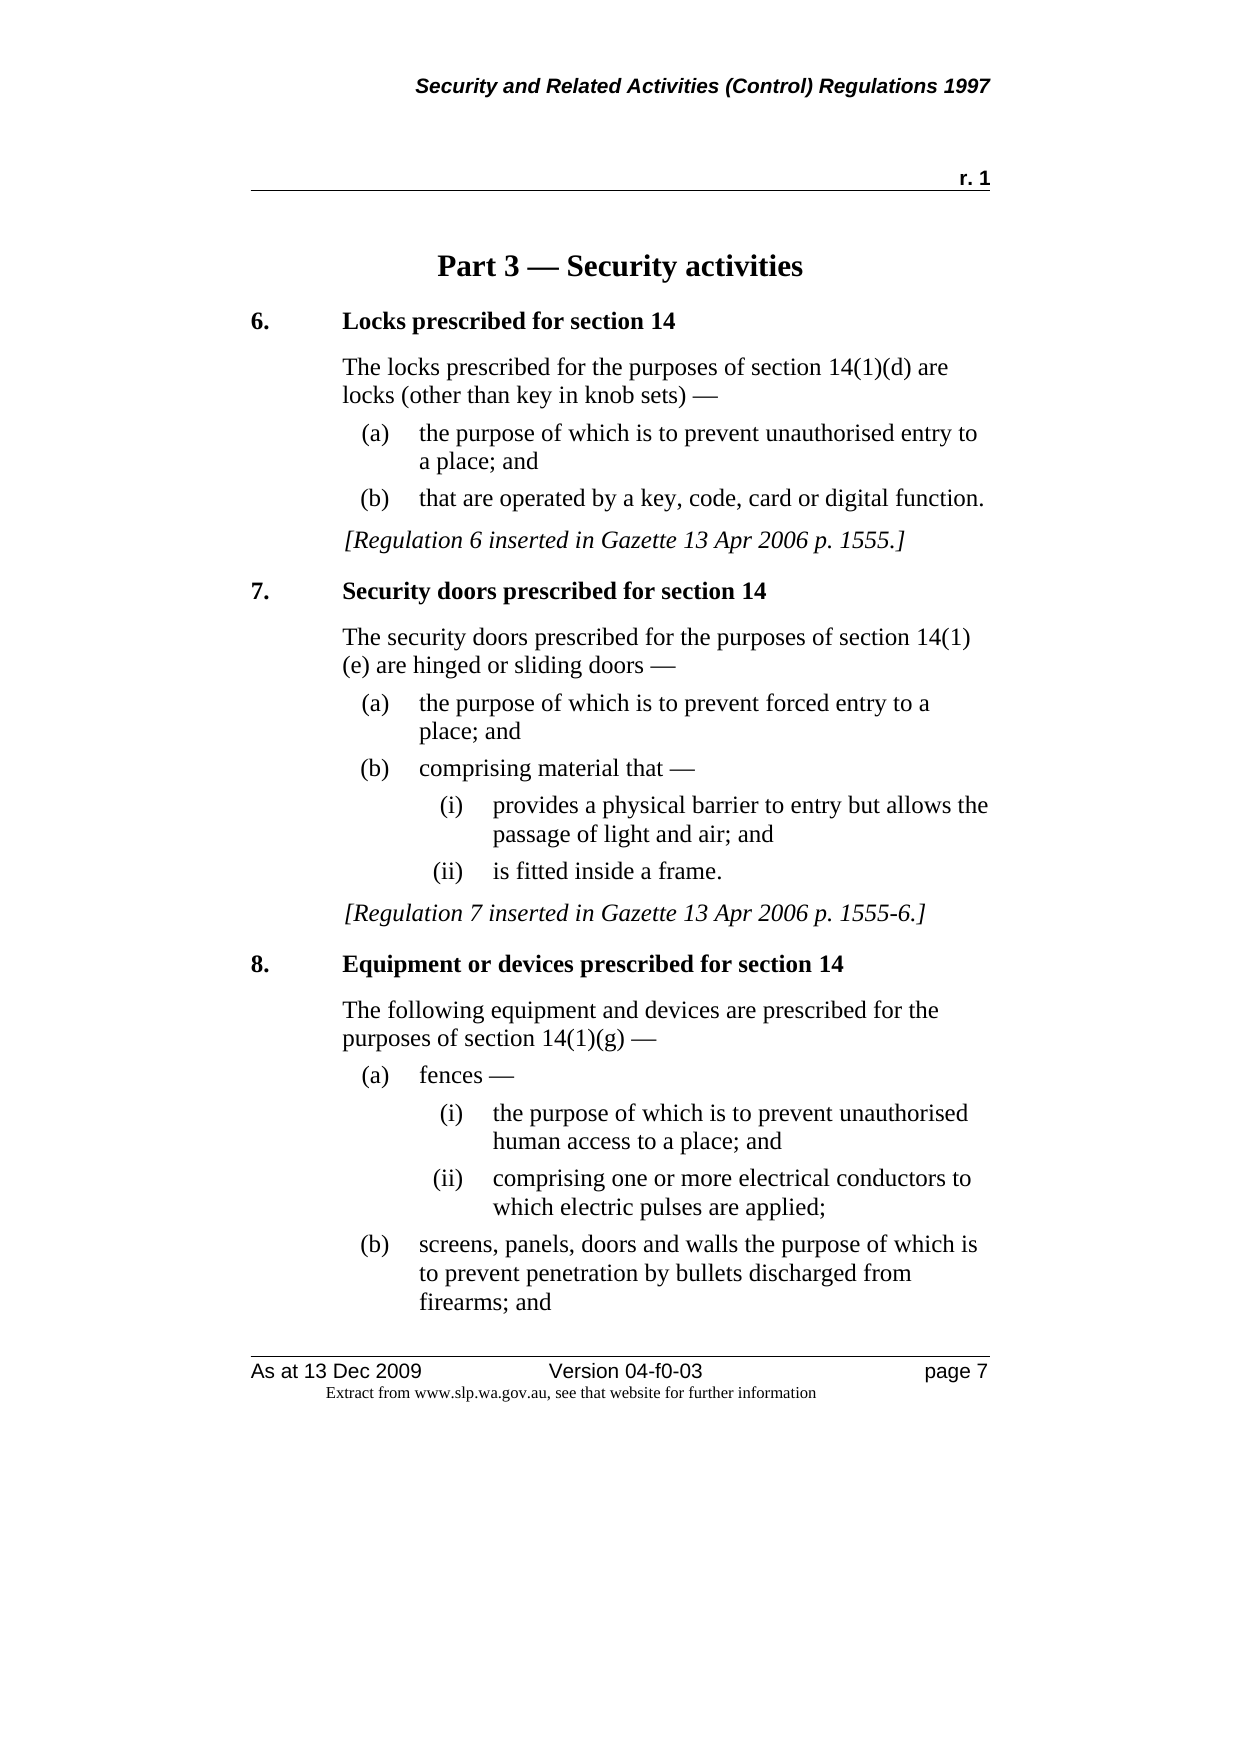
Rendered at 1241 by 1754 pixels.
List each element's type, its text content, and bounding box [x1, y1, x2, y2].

text The following equipment and devices are prescribed for the purposes of section 14(1)(g) — [251, 995, 990, 1052]
text [Regulation 6 inserted in Gazette 13 Apr 2006 p. 1555.] [251, 525, 990, 553]
text (i) the purpose of which is to prevent unauthorised human access to a place; and [251, 1098, 990, 1155]
text (a) the purpose of which is to prevent unauthorised entry to a place; and [251, 418, 990, 475]
text (b) that are operated by a key, code, card or digital function. [251, 483, 990, 512]
text (ii) comprising one or more electrical conductors to which electric pulses are applied; [251, 1163, 990, 1221]
text (b) screens, panels, doors and walls the purpose of which is to prevent penetration by bullets discharged from firearms; and [251, 1229, 990, 1316]
subtitle 6. Locks prescribed for section 14 [251, 306, 990, 335]
text (a) the purpose of which is to prevent forced entry to a place; and [251, 688, 990, 745]
text The locks prescribed for the purposes of section 14(1)(d) are locks (other than key in knob sets) — [251, 352, 990, 409]
text (i) provides a physical barrier to entry but allows the passage of light and air; and [251, 791, 990, 848]
text (a) fences — [251, 1061, 990, 1089]
text (ii) is fitted inside a frame. [251, 856, 990, 885]
subtitle 8. Equipment or devices prescribed for section 14 [251, 949, 990, 978]
subtitle 7. Security doors prescribed for section 14 [251, 576, 990, 605]
text The security doors prescribed for the purposes of section 14(1)(e) are hinged or sliding doors — [251, 622, 990, 679]
text (b) comprising material that — [251, 753, 990, 782]
text [Regulation 7 inserted in Gazette 13 Apr 2006 p. 1555-6.] [251, 898, 990, 926]
subtitle Part 3 — Security activities [251, 247, 990, 283]
